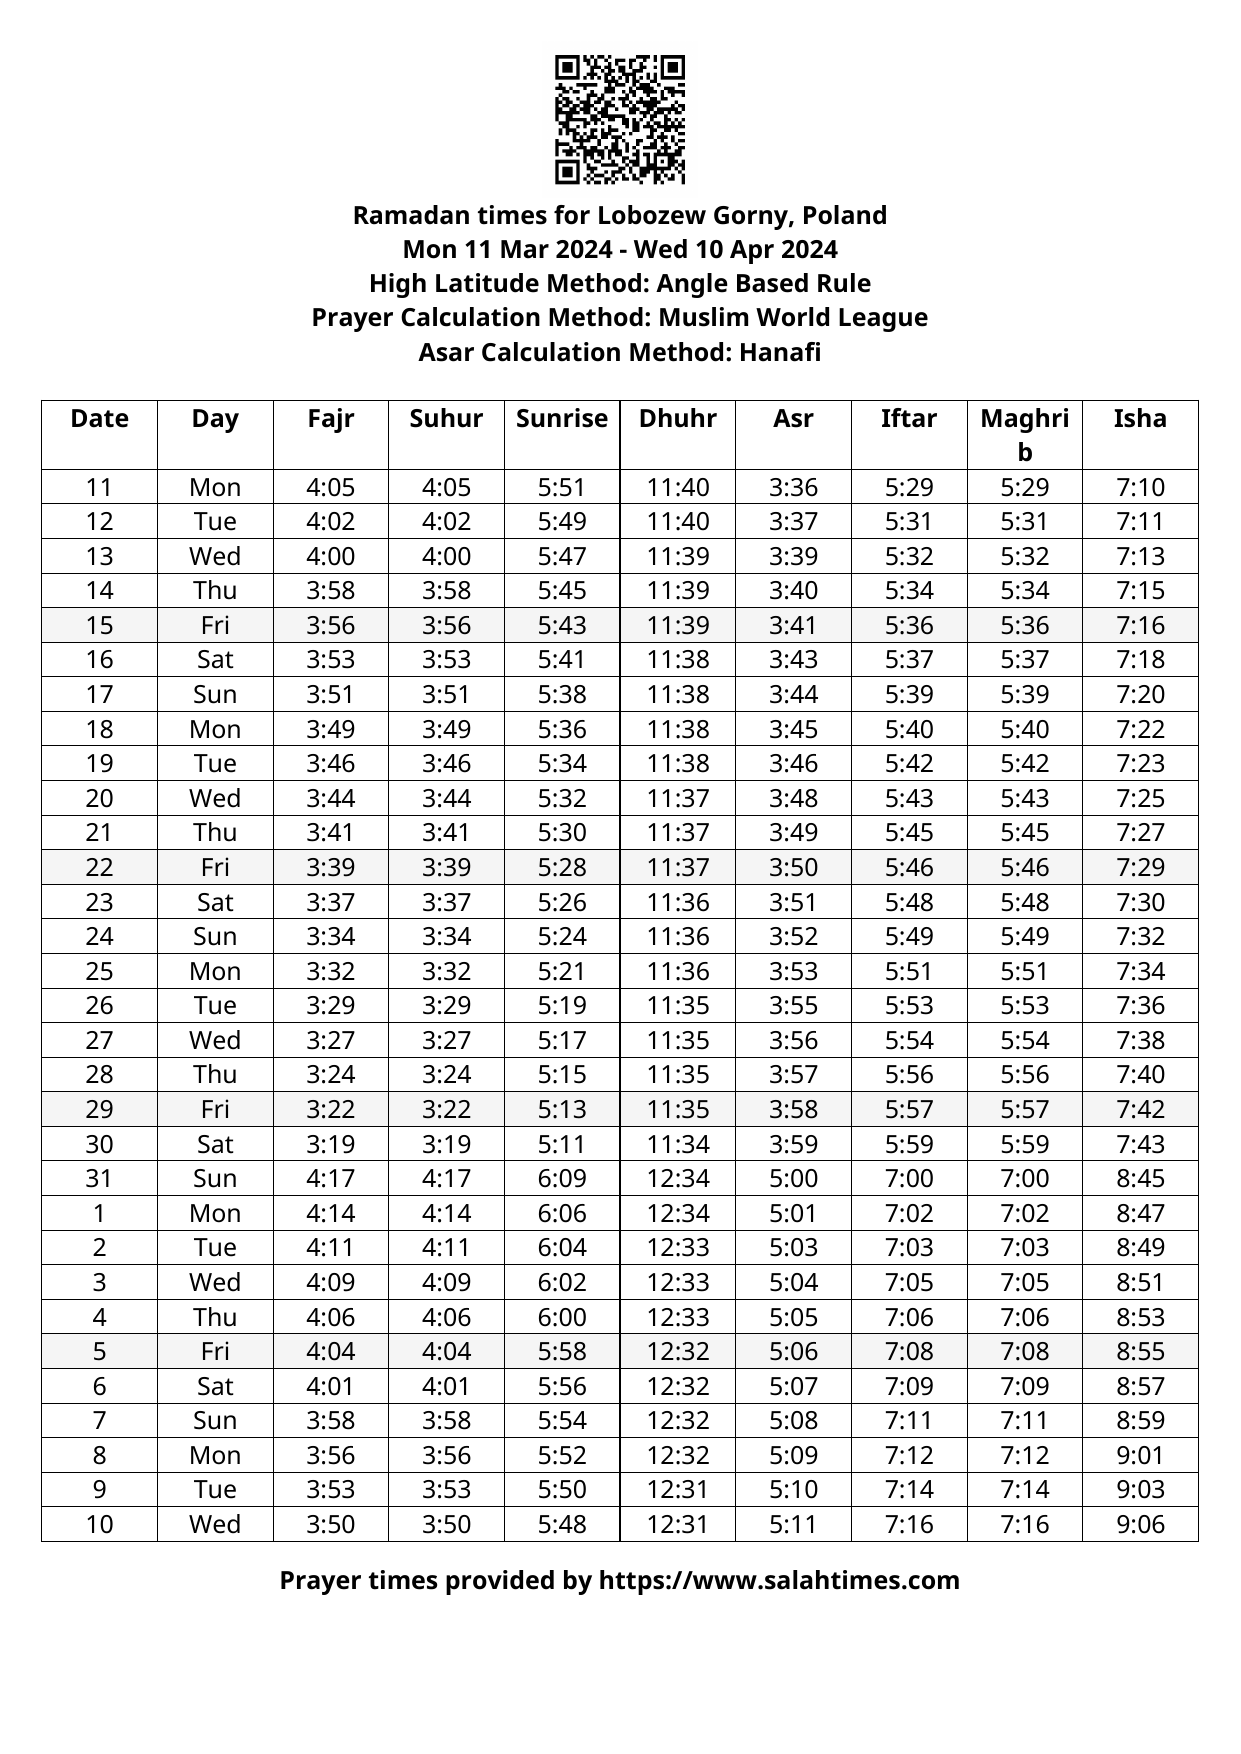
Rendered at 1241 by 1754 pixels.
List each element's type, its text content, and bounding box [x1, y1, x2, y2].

table_cell 27 [42, 1023, 157, 1057]
table_cell 5:34 [505, 746, 619, 780]
table_cell 5:49 [505, 504, 619, 538]
table_cell 3:41 [389, 816, 504, 849]
table_cell 5:38 [505, 677, 619, 711]
table_cell 12:33 [621, 1300, 735, 1333]
table_cell Sun [158, 919, 273, 953]
table_cell Tue [158, 1473, 273, 1506]
table_cell 5:51 [852, 954, 967, 987]
table_cell 16 [42, 643, 157, 676]
table_cell 6:04 [505, 1231, 619, 1264]
table_cell 5:15 [505, 1058, 619, 1091]
table_cell 4 [42, 1300, 157, 1333]
table_cell 21 [42, 816, 157, 849]
table_cell 7:16 [968, 1507, 1082, 1541]
table_cell 7:22 [1083, 712, 1198, 745]
table_cell 4:05 [389, 470, 504, 503]
table_cell 3:24 [274, 1058, 388, 1091]
table_cell 4:11 [389, 1231, 504, 1264]
table_cell Wed [158, 1507, 273, 1541]
table_cell 5:43 [505, 608, 619, 642]
table_cell 3:46 [389, 746, 504, 780]
table_cell 3:27 [389, 1023, 504, 1057]
table_cell 3:51 [274, 677, 388, 711]
table_cell 3:52 [736, 919, 851, 953]
table_cell 5:31 [852, 504, 967, 538]
table_cell 5:52 [505, 1438, 619, 1472]
table_cell 5:42 [852, 746, 967, 780]
table_cell 11:36 [621, 954, 735, 987]
table_cell 4:11 [274, 1231, 388, 1264]
table_cell 22 [42, 850, 157, 884]
table_cell 3:58 [736, 1092, 851, 1126]
table_cell 5:50 [505, 1473, 619, 1506]
table_cell 5:47 [505, 539, 619, 572]
table_cell 5:49 [968, 919, 1082, 953]
table_cell 7:03 [968, 1231, 1082, 1264]
table_cell 18 [42, 712, 157, 745]
table_header Sunrise [505, 401, 619, 469]
table_cell 4:00 [274, 539, 388, 572]
table_cell 3:41 [274, 816, 388, 849]
table_cell 7:11 [968, 1404, 1082, 1437]
table_cell 7:14 [968, 1473, 1082, 1506]
table_cell 7:25 [1083, 781, 1198, 814]
table_cell 3:53 [389, 1473, 504, 1506]
table_cell 5:31 [968, 504, 1082, 538]
table_cell 5:00 [736, 1161, 851, 1195]
table_cell 7:05 [968, 1265, 1082, 1299]
table_cell Sat [158, 643, 273, 676]
table_cell 14 [42, 574, 157, 607]
table_cell 3:58 [274, 574, 388, 607]
table_cell 7:29 [1083, 850, 1198, 884]
table_cell 5:57 [968, 1092, 1082, 1126]
table_cell Wed [158, 781, 273, 814]
table_cell 5:32 [968, 539, 1082, 572]
table_cell 5:37 [852, 643, 967, 676]
table_cell 7:38 [1083, 1023, 1198, 1057]
table_cell 3:45 [736, 712, 851, 745]
table_cell 7:03 [852, 1231, 967, 1264]
table_cell 4:06 [389, 1300, 504, 1333]
table_cell 3:32 [274, 954, 388, 987]
table_cell 5:54 [852, 1023, 967, 1057]
table_header Maghrib [968, 401, 1082, 469]
table_cell 5:28 [505, 850, 619, 884]
table_cell 5:43 [968, 781, 1082, 814]
table_cell 3:27 [274, 1023, 388, 1057]
table_cell 5:24 [505, 919, 619, 953]
table_cell Wed [158, 1265, 273, 1299]
table_cell 5:56 [968, 1058, 1082, 1091]
table_cell 5:51 [968, 954, 1082, 987]
table_cell 8:59 [1083, 1404, 1198, 1437]
table_cell 7:08 [968, 1334, 1082, 1368]
table_cell 4:04 [274, 1334, 388, 1368]
table_header Dhuhr [621, 401, 735, 469]
table_cell 7:42 [1083, 1092, 1198, 1126]
table_cell Thu [158, 574, 273, 607]
text Asar Calculation Method: Hanafi [42, 334, 1198, 368]
table_cell 3:58 [274, 1404, 388, 1437]
table_cell 11:35 [621, 989, 735, 1022]
table_cell Tue [158, 1231, 273, 1264]
table_cell 5:32 [505, 781, 619, 814]
table_cell 5:48 [505, 1507, 619, 1541]
table_cell Sun [158, 677, 273, 711]
table_cell 3:48 [736, 781, 851, 814]
table_cell 8:55 [1083, 1334, 1198, 1368]
table_cell 7:11 [1083, 504, 1198, 538]
table_cell 5:07 [736, 1369, 851, 1402]
table_cell 7:06 [968, 1300, 1082, 1333]
table_cell 5 [42, 1334, 157, 1368]
table_cell 3:56 [274, 1438, 388, 1472]
table_cell 5:19 [505, 989, 619, 1022]
table_cell 12 [42, 504, 157, 538]
table_cell 7:40 [1083, 1058, 1198, 1091]
table_cell 13 [42, 539, 157, 572]
table_cell Tue [158, 746, 273, 780]
table_cell 12:34 [621, 1161, 735, 1195]
table_cell 3:24 [389, 1058, 504, 1091]
table_cell 7:09 [852, 1369, 967, 1402]
table_cell 30 [42, 1127, 157, 1160]
table_cell 3:41 [736, 608, 851, 642]
table_cell 5:39 [968, 677, 1082, 711]
table_cell 11 [42, 470, 157, 503]
table_cell 17 [42, 677, 157, 711]
table_cell 7:30 [1083, 885, 1198, 918]
table_cell 5:40 [968, 712, 1082, 745]
table_cell 12:33 [621, 1231, 735, 1264]
table_cell 7:43 [1083, 1127, 1198, 1160]
table_cell Sat [158, 885, 273, 918]
table_cell 11:38 [621, 712, 735, 745]
table_cell 3:34 [389, 919, 504, 953]
table_header Date [42, 401, 157, 469]
table_cell 4:17 [274, 1161, 388, 1195]
table_cell Tue [158, 504, 273, 538]
table_cell 5:53 [968, 989, 1082, 1022]
table_cell 28 [42, 1058, 157, 1091]
table_cell 3:36 [736, 470, 851, 503]
table_cell 7:36 [1083, 989, 1198, 1022]
table_cell 10 [42, 1507, 157, 1541]
table_cell 11:34 [621, 1127, 735, 1160]
table_cell 8:51 [1083, 1265, 1198, 1299]
table_cell 3:53 [274, 1473, 388, 1506]
table_cell 3:40 [736, 574, 851, 607]
table_cell 7:11 [852, 1404, 967, 1437]
table_cell 12:31 [621, 1473, 735, 1506]
table_cell 4:09 [274, 1265, 388, 1299]
table_cell 3:53 [389, 643, 504, 676]
table_cell 3:19 [389, 1127, 504, 1160]
table_cell 12:31 [621, 1507, 735, 1541]
table_cell 7:23 [1083, 746, 1198, 780]
table_cell 3:46 [274, 746, 388, 780]
table_cell 3:58 [389, 1404, 504, 1437]
table_cell 7:18 [1083, 643, 1198, 676]
table_cell 5:45 [505, 574, 619, 607]
table_cell 5:40 [852, 712, 967, 745]
table_cell 5:10 [736, 1473, 851, 1506]
text High Latitude Method: Angle Based Rule [42, 266, 1198, 300]
table_cell 5:29 [968, 470, 1082, 503]
table_cell 5:34 [852, 574, 967, 607]
table_cell 7:16 [852, 1507, 967, 1541]
table_cell 11:35 [621, 1058, 735, 1091]
table_cell 5:11 [736, 1507, 851, 1541]
table_cell 5:06 [736, 1334, 851, 1368]
table_cell 5:58 [505, 1334, 619, 1368]
table_cell 3:56 [389, 608, 504, 642]
table_cell 7:12 [968, 1438, 1082, 1472]
table_cell 5:51 [505, 470, 619, 503]
text Prayer Calculation Method: Muslim World League [42, 300, 1198, 334]
table_cell 11:38 [621, 746, 735, 780]
table_cell 6:09 [505, 1161, 619, 1195]
table_cell 25 [42, 954, 157, 987]
table_cell Thu [158, 816, 273, 849]
table_cell 5:09 [736, 1438, 851, 1472]
table_cell 5:05 [736, 1300, 851, 1333]
table_cell 5:57 [852, 1092, 967, 1126]
table_cell 3:56 [389, 1438, 504, 1472]
table_cell 3:53 [274, 643, 388, 676]
table_cell 3:57 [736, 1058, 851, 1091]
table_cell 4:09 [389, 1265, 504, 1299]
table_cell 3:34 [274, 919, 388, 953]
table_cell 8:57 [1083, 1369, 1198, 1402]
table_cell 5:26 [505, 885, 619, 918]
table_cell 3:56 [736, 1023, 851, 1057]
table_cell 7:14 [852, 1473, 967, 1506]
table_cell 5:46 [968, 850, 1082, 884]
table_cell 4:01 [274, 1369, 388, 1402]
table_cell 4:06 [274, 1300, 388, 1333]
table_cell 3:29 [274, 989, 388, 1022]
table_cell 3:39 [274, 850, 388, 884]
picture [542, 41, 699, 198]
table_cell 11:40 [621, 470, 735, 503]
table_cell 6 [42, 1369, 157, 1402]
table_cell 3:44 [389, 781, 504, 814]
table_cell 11:40 [621, 504, 735, 538]
table_cell 5:53 [852, 989, 967, 1022]
table_cell 12:33 [621, 1265, 735, 1299]
table_cell 3:50 [274, 1507, 388, 1541]
table_cell 2 [42, 1231, 157, 1264]
table_cell 7:05 [852, 1265, 967, 1299]
table_cell 5:03 [736, 1231, 851, 1264]
table_cell 7:20 [1083, 677, 1198, 711]
table_cell 11:37 [621, 850, 735, 884]
table_cell 7:10 [1083, 470, 1198, 503]
table_cell 5:46 [852, 850, 967, 884]
table_cell 9:06 [1083, 1507, 1198, 1541]
text Prayer times provided by https://www.salahtimes.com [42, 1563, 1198, 1597]
table_cell 7:06 [852, 1300, 967, 1333]
table_cell Sat [158, 1127, 273, 1160]
table_cell 3:49 [389, 712, 504, 745]
table_cell 11:35 [621, 1092, 735, 1126]
table_cell 3:39 [736, 539, 851, 572]
table_header Suhur [389, 401, 504, 469]
table_cell Thu [158, 1300, 273, 1333]
table_cell 5:11 [505, 1127, 619, 1160]
table_cell 5:21 [505, 954, 619, 987]
table_cell 7:09 [968, 1369, 1082, 1402]
table_cell 3:46 [736, 746, 851, 780]
table_cell 7:16 [1083, 608, 1198, 642]
table_cell 7:13 [1083, 539, 1198, 572]
table_cell 5:29 [852, 470, 967, 503]
table_cell Fri [158, 850, 273, 884]
table_cell 3:49 [736, 816, 851, 849]
table_cell 11:37 [621, 816, 735, 849]
table_cell 5:48 [968, 885, 1082, 918]
table_cell 3:55 [736, 989, 851, 1022]
table_cell 9 [42, 1473, 157, 1506]
table_header Iftar [852, 401, 967, 469]
table_cell 4:02 [274, 504, 388, 538]
table_cell 8:53 [1083, 1300, 1198, 1333]
table_cell 12:34 [621, 1196, 735, 1229]
table_cell 11:36 [621, 885, 735, 918]
table_cell 3:44 [736, 677, 851, 711]
table_cell 5:36 [968, 608, 1082, 642]
table_cell 7:00 [968, 1161, 1082, 1195]
table_cell Sat [158, 1369, 273, 1402]
table_cell 3:51 [389, 677, 504, 711]
table_cell 5:37 [968, 643, 1082, 676]
table_cell 5:36 [852, 608, 967, 642]
text Ramadan times for Lobozew Gorny, Poland [42, 198, 1198, 232]
table_cell 5:45 [852, 816, 967, 849]
table_cell 5:34 [968, 574, 1082, 607]
table_cell 4:04 [389, 1334, 504, 1368]
table_cell 11:38 [621, 643, 735, 676]
table_cell 7:08 [852, 1334, 967, 1368]
table_cell 23 [42, 885, 157, 918]
table_header Asr [736, 401, 851, 469]
table_cell 12:32 [621, 1369, 735, 1402]
table_cell 7:00 [852, 1161, 967, 1195]
table_cell 20 [42, 781, 157, 814]
table_cell Fri [158, 1092, 273, 1126]
table_cell Wed [158, 539, 273, 572]
table_cell 5:08 [736, 1404, 851, 1437]
table_cell 7:02 [968, 1196, 1082, 1229]
table_cell 3:39 [389, 850, 504, 884]
table_cell 3:59 [736, 1127, 851, 1160]
table_cell 3:32 [389, 954, 504, 987]
table_cell 11:35 [621, 1023, 735, 1057]
table_cell 4:14 [389, 1196, 504, 1229]
table_cell 5:17 [505, 1023, 619, 1057]
table_cell 3:37 [736, 504, 851, 538]
table_cell 5:56 [505, 1369, 619, 1402]
table_cell Sun [158, 1404, 273, 1437]
table_cell 5:32 [852, 539, 967, 572]
table_cell 31 [42, 1161, 157, 1195]
table_cell 3 [42, 1265, 157, 1299]
table_cell 4:14 [274, 1196, 388, 1229]
table_cell Fri [158, 608, 273, 642]
table_cell 7:27 [1083, 816, 1198, 849]
table_cell 12:32 [621, 1404, 735, 1437]
table_cell 3:49 [274, 712, 388, 745]
table_cell 5:56 [852, 1058, 967, 1091]
table_cell 1 [42, 1196, 157, 1229]
table_cell 5:30 [505, 816, 619, 849]
table_cell 11:36 [621, 919, 735, 953]
table_cell 6:02 [505, 1265, 619, 1299]
table_cell 11:38 [621, 677, 735, 711]
table_cell 7:32 [1083, 919, 1198, 953]
table_cell 12:32 [621, 1334, 735, 1368]
table_cell 5:36 [505, 712, 619, 745]
table_cell 4:01 [389, 1369, 504, 1402]
table_cell 3:19 [274, 1127, 388, 1160]
table_cell 24 [42, 919, 157, 953]
table_cell 5:39 [852, 677, 967, 711]
table_cell Mon [158, 1438, 273, 1472]
table_cell Fri [158, 1334, 273, 1368]
table_cell 6:06 [505, 1196, 619, 1229]
table_cell Tue [158, 989, 273, 1022]
table_cell 7:34 [1083, 954, 1198, 987]
table_cell 3:51 [736, 885, 851, 918]
table_cell Mon [158, 712, 273, 745]
table_cell 7:02 [852, 1196, 967, 1229]
table_cell 11:39 [621, 608, 735, 642]
table_cell Mon [158, 1196, 273, 1229]
table_cell 7:15 [1083, 574, 1198, 607]
table_cell Mon [158, 470, 273, 503]
table_cell 5:04 [736, 1265, 851, 1299]
table_cell 4:00 [389, 539, 504, 572]
table_cell 5:59 [968, 1127, 1082, 1160]
table_cell 3:37 [274, 885, 388, 918]
table_cell 3:43 [736, 643, 851, 676]
table_cell 5:48 [852, 885, 967, 918]
table_cell 5:42 [968, 746, 1082, 780]
table_cell 3:22 [274, 1092, 388, 1126]
table_cell 19 [42, 746, 157, 780]
table_cell 5:49 [852, 919, 967, 953]
table_cell 8:45 [1083, 1161, 1198, 1195]
table_cell 3:50 [389, 1507, 504, 1541]
table_cell 3:53 [736, 954, 851, 987]
table_cell Wed [158, 1023, 273, 1057]
table_cell 4:17 [389, 1161, 504, 1195]
table_cell Thu [158, 1058, 273, 1091]
table_cell 8:49 [1083, 1231, 1198, 1264]
table_cell 11:39 [621, 574, 735, 607]
table_cell 29 [42, 1092, 157, 1126]
table_cell 7:12 [852, 1438, 967, 1472]
table_cell 5:59 [852, 1127, 967, 1160]
table_cell 5:41 [505, 643, 619, 676]
table_cell 7 [42, 1404, 157, 1437]
table_cell 9:01 [1083, 1438, 1198, 1472]
text Mon 11 Mar 2024 - Wed 10 Apr 2024 [42, 232, 1198, 266]
table_cell Mon [158, 954, 273, 987]
table_cell Sun [158, 1161, 273, 1195]
table_cell 12:32 [621, 1438, 735, 1472]
table_cell 4:02 [389, 504, 504, 538]
table_cell 3:58 [389, 574, 504, 607]
table_cell 3:29 [389, 989, 504, 1022]
table_cell 5:54 [505, 1404, 619, 1437]
table_cell 26 [42, 989, 157, 1022]
table_cell 5:45 [968, 816, 1082, 849]
table_cell 3:50 [736, 850, 851, 884]
table_header Fajr [274, 401, 388, 469]
table_cell 9:03 [1083, 1473, 1198, 1506]
table_cell 15 [42, 608, 157, 642]
table_cell 11:37 [621, 781, 735, 814]
table_cell 3:22 [389, 1092, 504, 1126]
table_header Isha [1083, 401, 1198, 469]
table_cell 5:54 [968, 1023, 1082, 1057]
table_cell 8:47 [1083, 1196, 1198, 1229]
table_cell 4:05 [274, 470, 388, 503]
table_cell 5:13 [505, 1092, 619, 1126]
table_cell 3:37 [389, 885, 504, 918]
table_cell 8 [42, 1438, 157, 1472]
table_cell 6:00 [505, 1300, 619, 1333]
table_cell 11:39 [621, 539, 735, 572]
table_cell 3:44 [274, 781, 388, 814]
table_cell 5:01 [736, 1196, 851, 1229]
table_header Day [158, 401, 273, 469]
table_cell 3:56 [274, 608, 388, 642]
table_cell 5:43 [852, 781, 967, 814]
